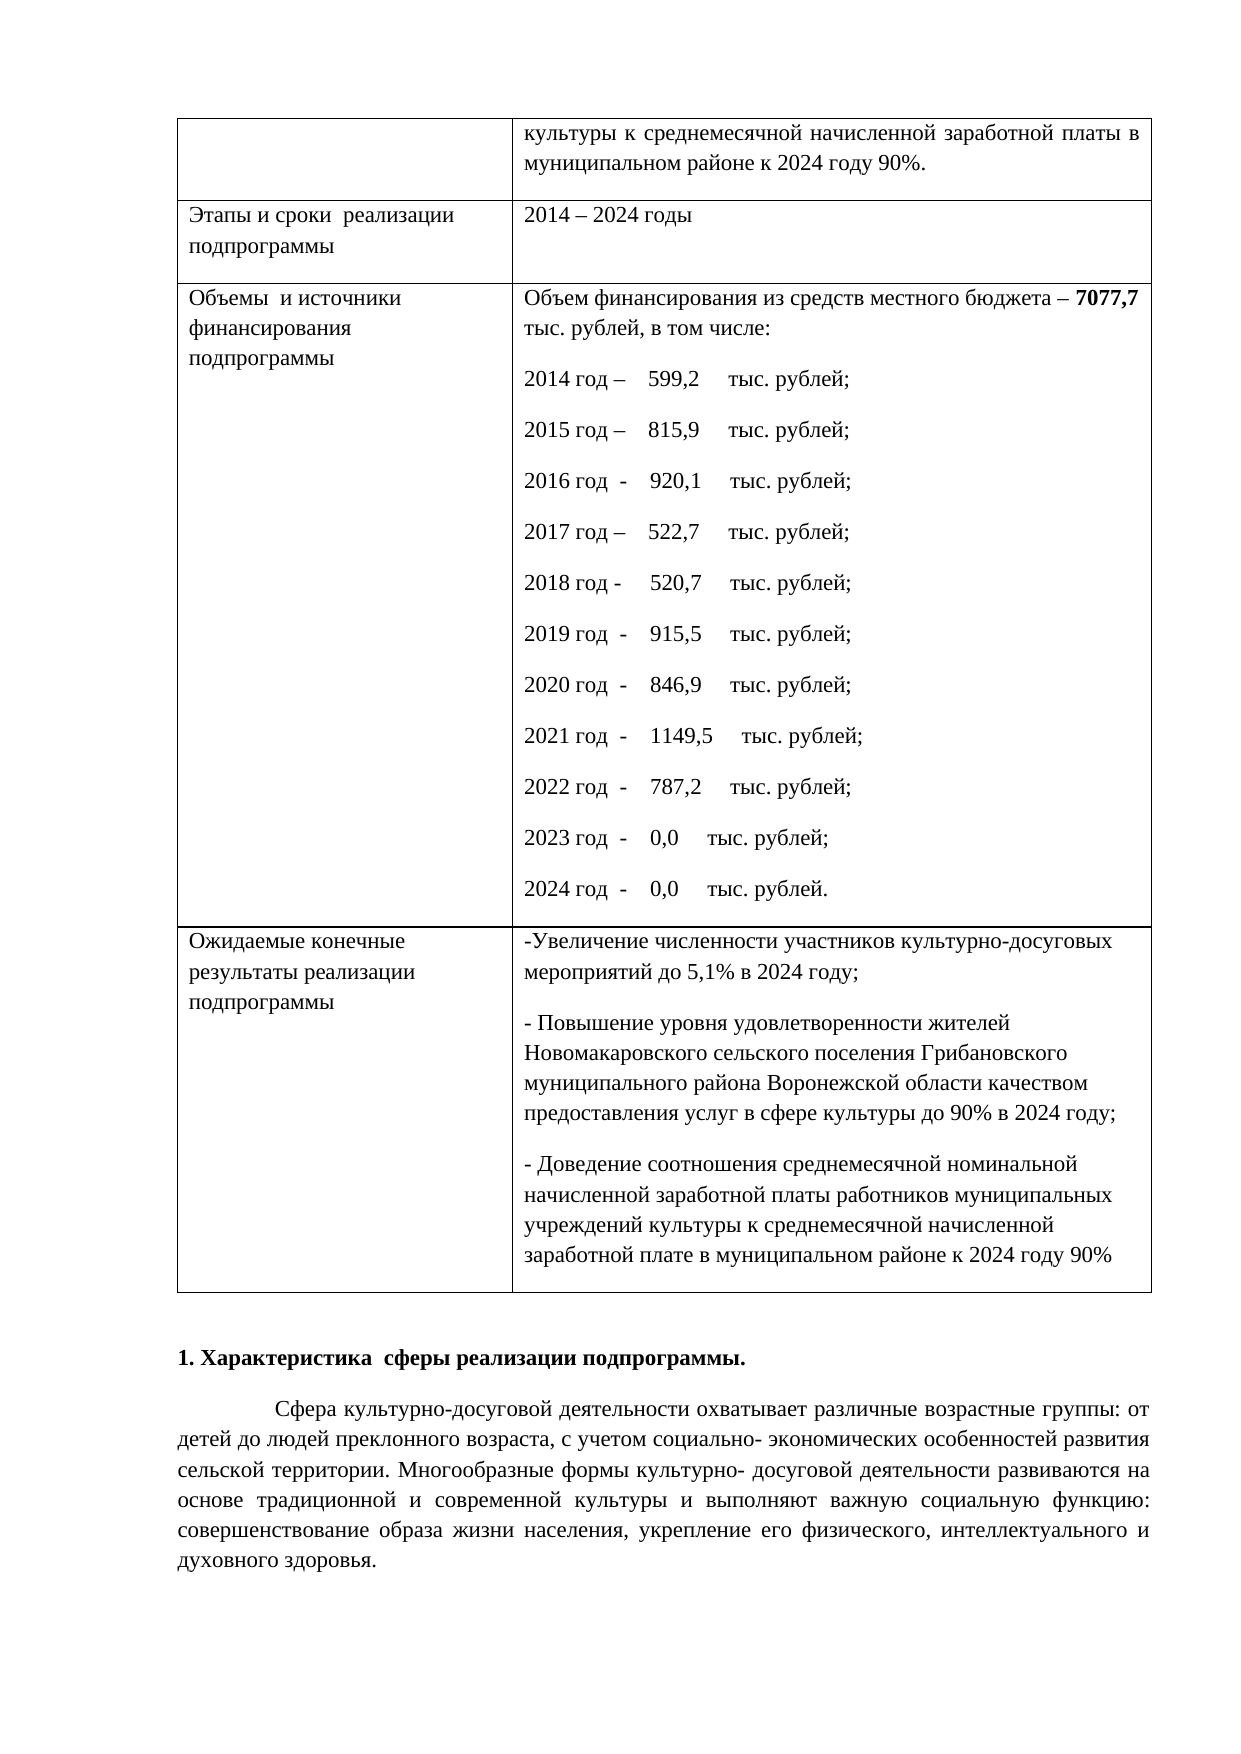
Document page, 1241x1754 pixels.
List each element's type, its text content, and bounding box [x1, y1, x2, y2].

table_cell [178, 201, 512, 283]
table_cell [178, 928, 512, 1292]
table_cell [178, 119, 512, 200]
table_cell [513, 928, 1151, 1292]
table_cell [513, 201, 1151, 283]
text Сфера культурно-досуговой деятельности охватывает различные возрастные группы: от детей до людей преклонного возраста, с учетом социально- экономических особенностей развития сельской территории. Многообразные формы культурно- досуговой деятельности развиваются на основе традиционной и современной культуры и выполняют важную социальную функцию: совершенствование образа жизни населения, укрепление его физического, интеллектуального и духовного здоровья. [177, 1395, 1152, 1573]
text 1. Характеристика сферы реализации подпрограммы. [177, 1344, 1152, 1371]
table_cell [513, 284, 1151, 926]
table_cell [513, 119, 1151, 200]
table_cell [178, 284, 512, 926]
